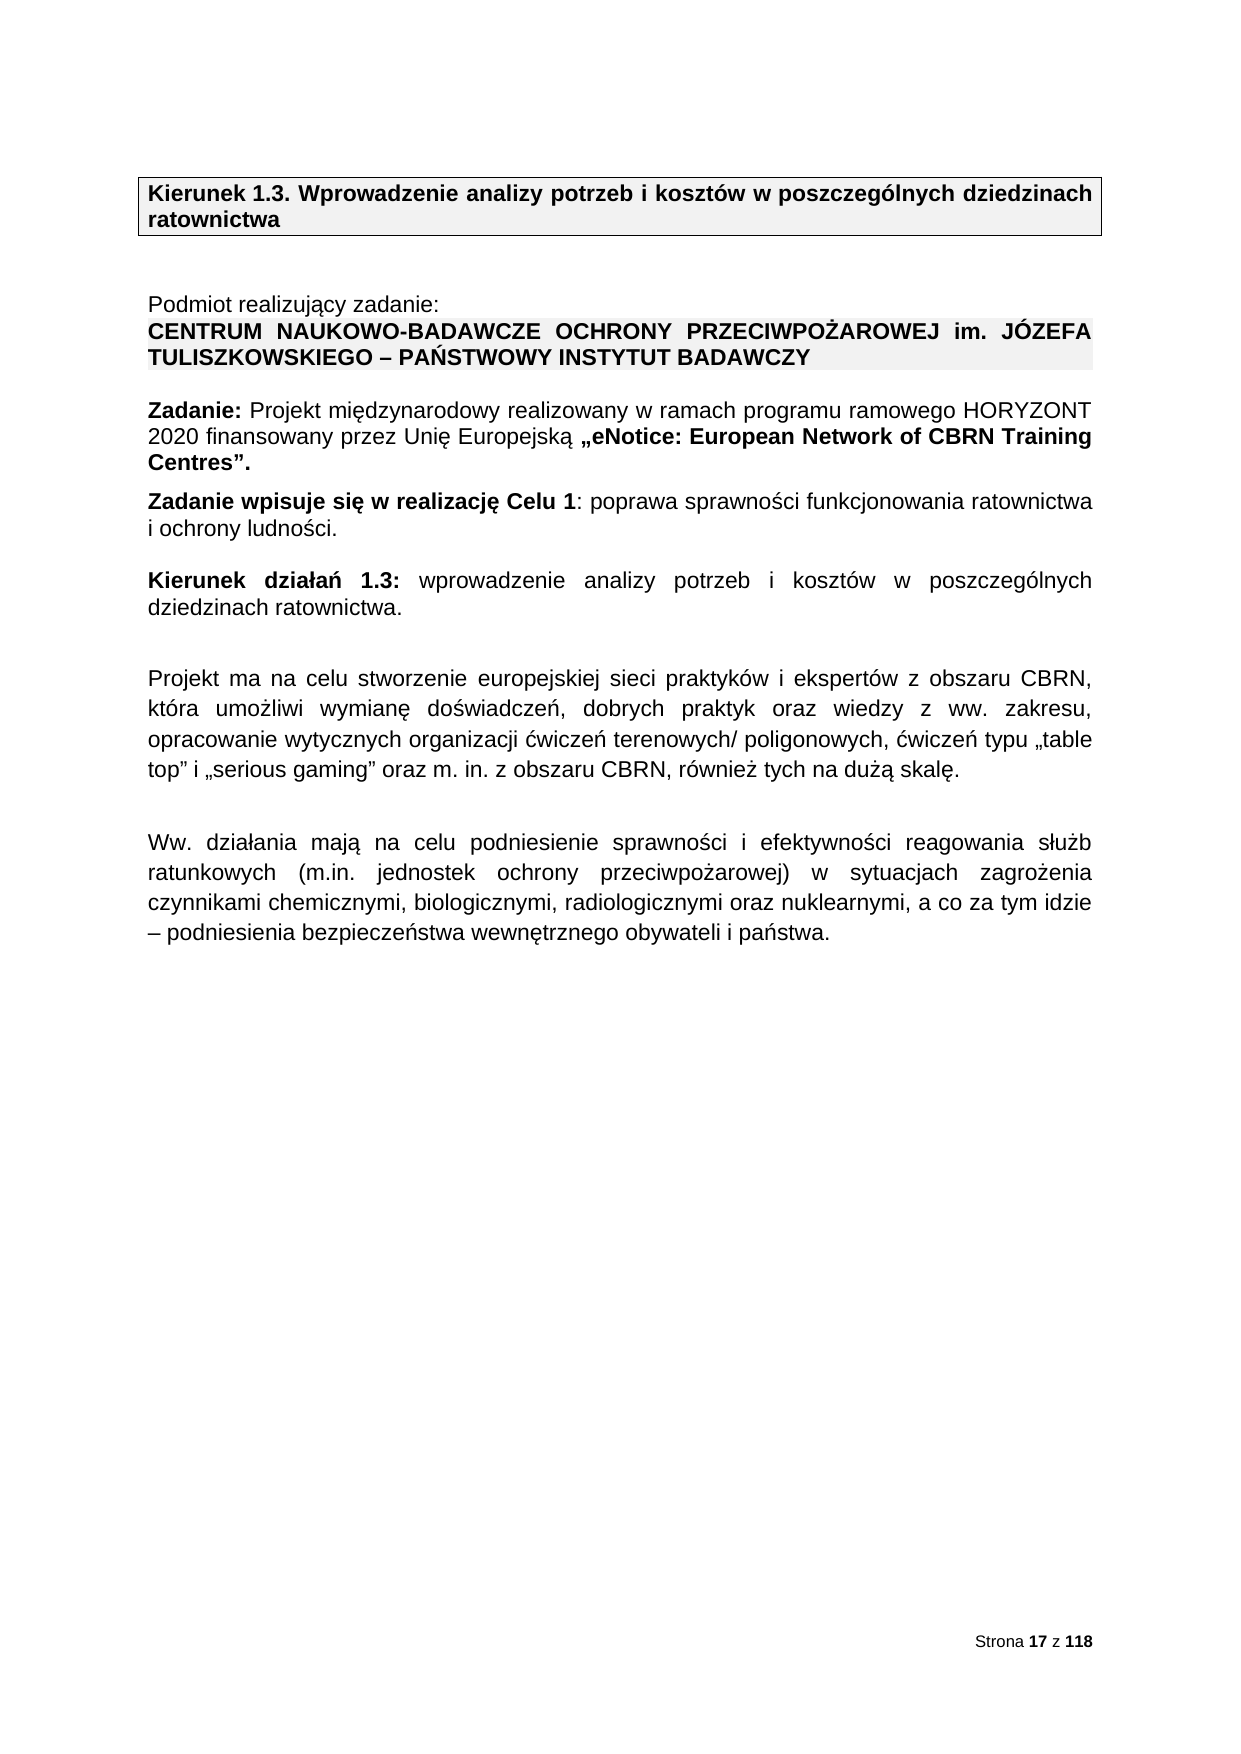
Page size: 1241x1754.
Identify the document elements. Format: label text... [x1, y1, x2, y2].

text Podmiot realizujący zadanie: [148, 291, 1093, 318]
subtitle Kierunek 1.3. Wprowadzenie analizy potrzeb i kosztów w poszczególnych dziedzinach ratownictwa [139, 178, 1101, 235]
text Kierunek działań 1.3: wprowadzenie analizy potrzeb i kosztów w poszczególnych dziedzinach ratownictwa. [148, 567, 1093, 620]
text Zadanie: Projekt międzynarodowy realizowany w ramach programu ramowego HORYZONT 2020 finansowany przez Unię Europejską „eNotice: European Network of CBRN Training Centres”. [148, 397, 1093, 476]
text Ww. działania mają na celu podniesienie sprawności i efektywności reagowania służb ratunkowych (m.in. jednostek ochrony przeciwpożarowej) w sytuacjach zagrożenia czynnikami chemicznymi, biologicznymi, radiologicznymi oraz nuklearnymi, a co za tym idzie – podniesienia bezpieczeństwa wewnętrznego obywateli i państwa. [148, 829, 1093, 946]
text Zadanie wpisuje się w realizację Celu 1: poprawa sprawności funkcjonowania ratownictwa i ochrony ludności. [148, 488, 1093, 541]
text CENTRUM NAUKOWO-BADAWCZE OCHRONY PRZECIWPOŻAROWEJ im. JÓZEFA TULISZKOWSKIEGO – PAŃSTWOWY INSTYTUT BADAWCZY [148, 318, 1093, 370]
text Projekt ma na celu stworzenie europejskiej sieci praktyków i ekspertów z obszaru CBRN, która umożliwi wymianę doświadczeń, dobrych praktyk oraz wiedzy z ww. zakresu, opracowanie wytycznych organizacji ćwiczeń terenowych/ poligonowych, ćwiczeń typu „table top” i „serious gaming” oraz m. in. z obszaru CBRN, również tych na dużą skalę. [148, 665, 1093, 782]
